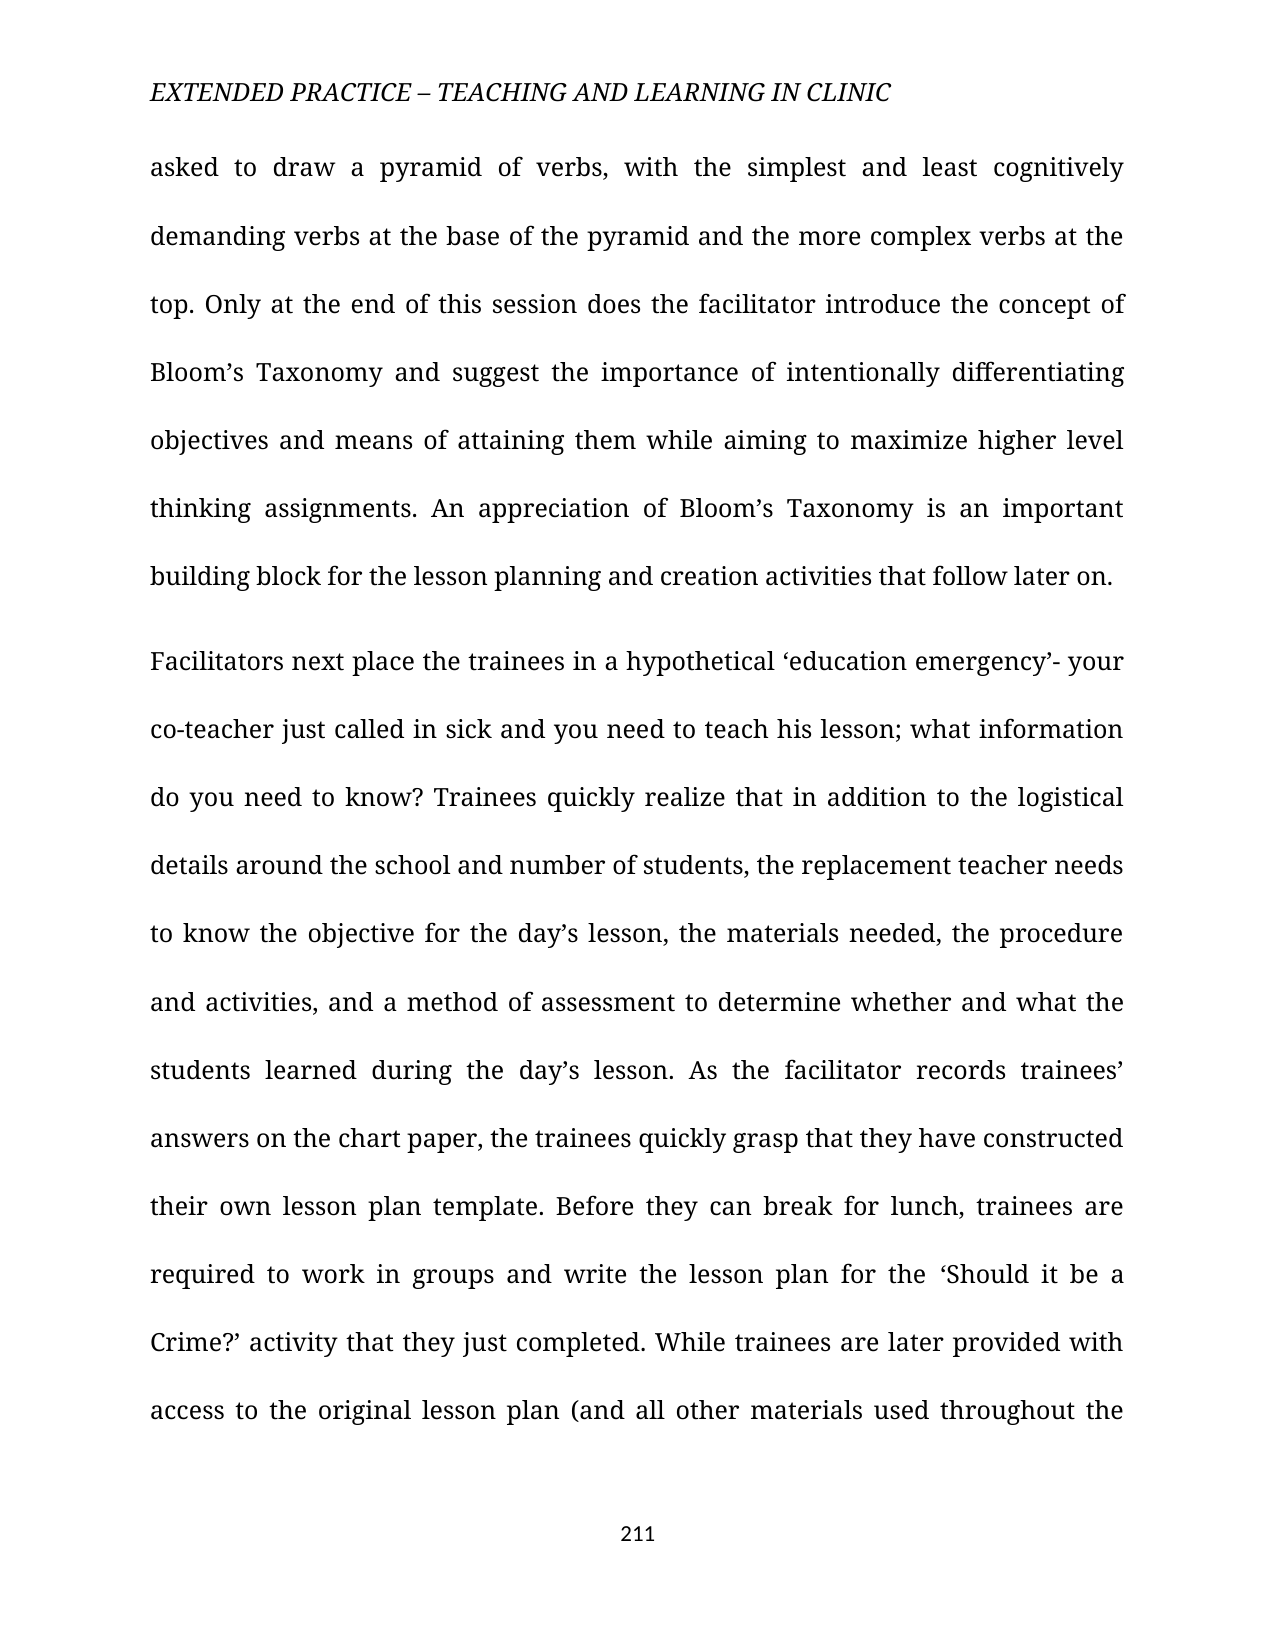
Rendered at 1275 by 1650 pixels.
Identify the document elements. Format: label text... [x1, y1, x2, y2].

text The goal of this session is to help students understand some of the sound educational theory that should inform their lessons as well as the structure for writing a lesson plan. The facilitators begin by asking student groups to draft a list of the different verbs a teacher can ask her students to perform in the process of thinking and learning. Trainees can generate a list of 50-60 words with little prompting, running the gamut from ‘grok’ through to ‘ruminate’ and everything in between. During the subsequent comparison of student lists, the facilitator prompts the students to identify differences among the verbs. Trainees are then asked to draw a pyramid of verbs, with the simplest and least cognitively demanding verbs at the base of the pyramid and the more complex verbs at the top. Only at the end of this session does the facilitator introduce the concept of Bloom’s Taxonomy and suggest the importance of intentionally differentiating objectives and means of attaining them while aiming to maximize higher level thinking assignments. An appreciation of Bloom’s Taxonomy is an important building block for the lesson planning and creation activities that follow later on. [150, 150, 1125, 593]
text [150, 643, 1125, 1427]
